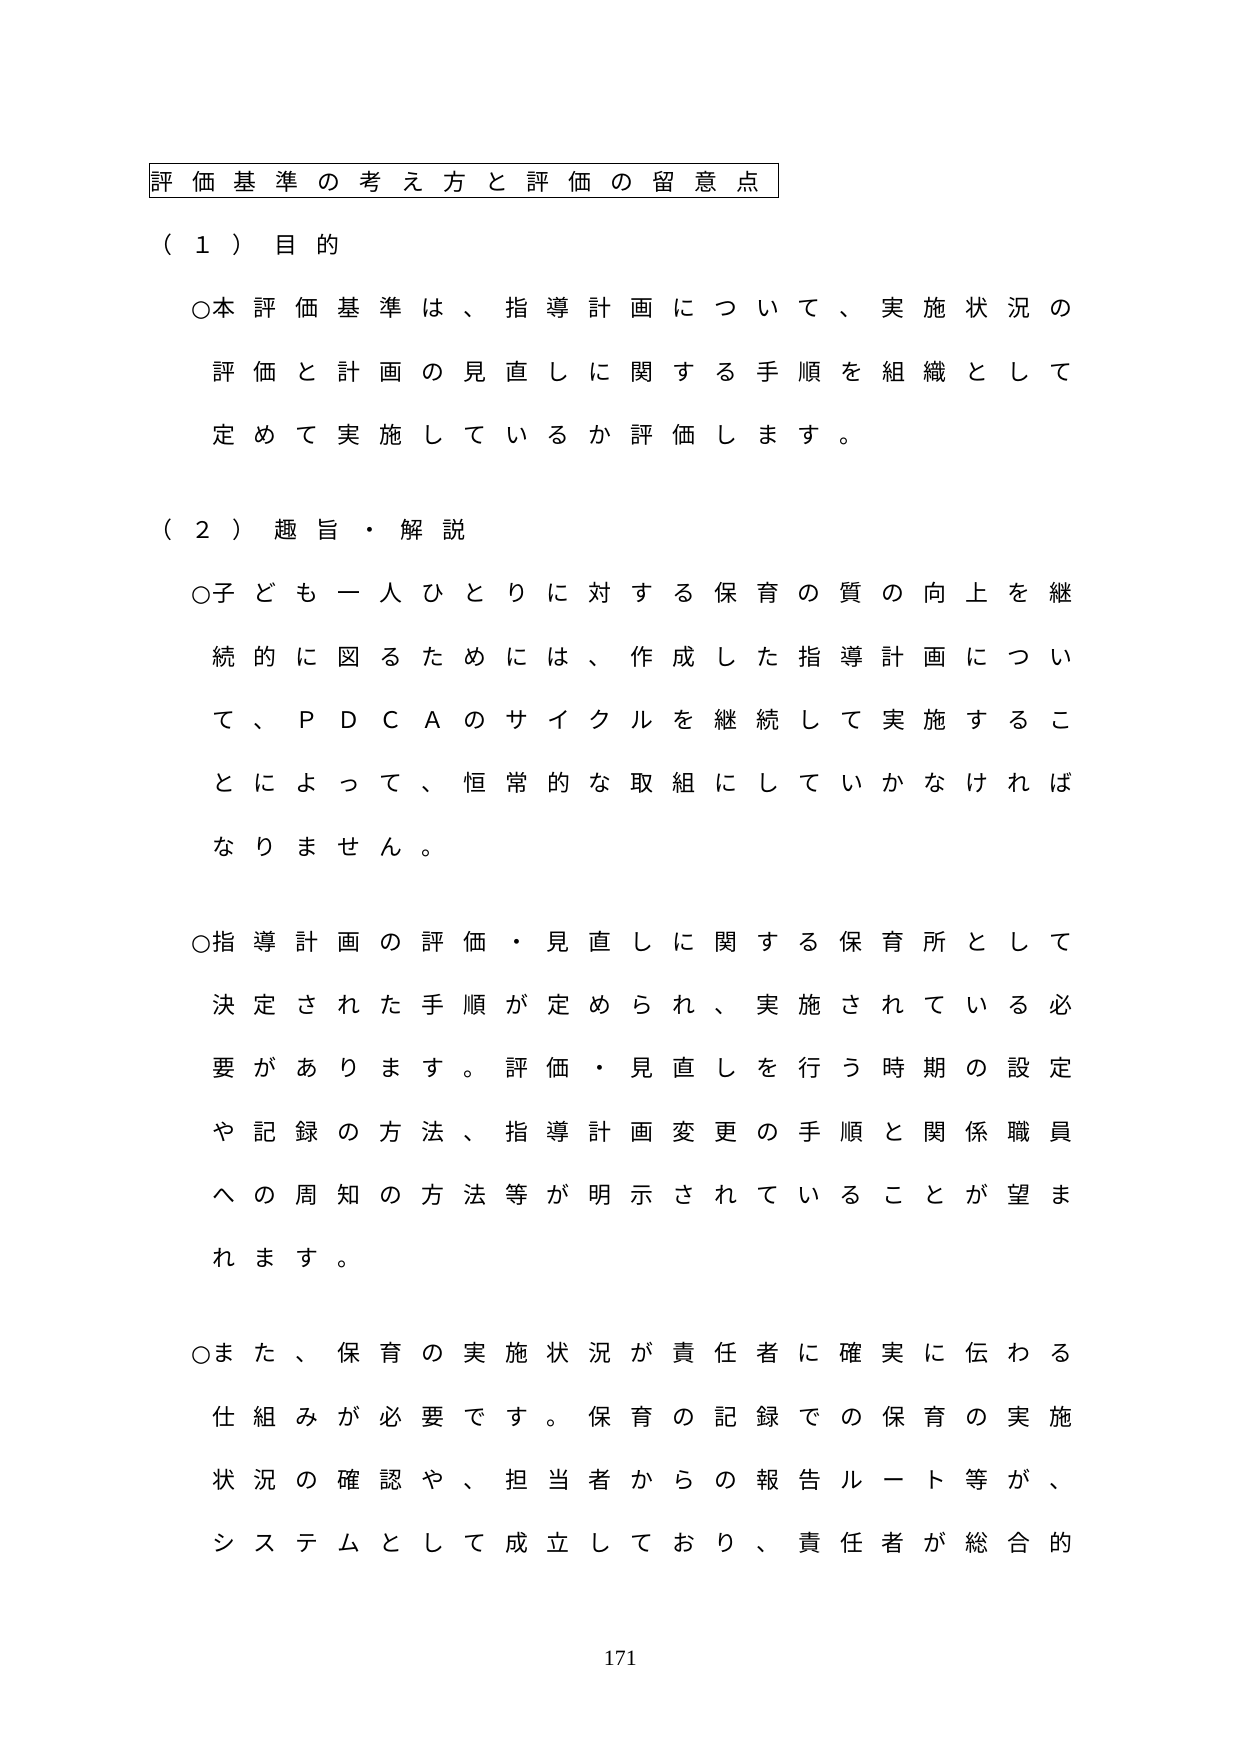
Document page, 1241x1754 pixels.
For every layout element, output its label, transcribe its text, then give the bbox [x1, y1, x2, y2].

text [170, 1320, 1091, 1574]
text 評価基準の考え方と評価の留意点 [149, 149, 1091, 212]
text （１）目的 [149, 212, 1091, 275]
text ○本評価基準は、指導計画について、実施状況の評価と計画の見直しに関する手順を組織として定めて実施しているか評価します。 [170, 275, 1091, 465]
text ○指導計画の評価・見直しに関する保育所として決定された手順が定められ、実施されている必要があります。評価・見直しを行う時期の設定や記録の方法、指導計画変更の手順と関係職員への周知の方法等が明示されていることが望まれます。 [170, 909, 1091, 1289]
text （２）趣旨・解説 [149, 497, 1091, 560]
text ○子ども一人ひとりに対する保育の質の向上を継続的に図るためには、作成した指導計画について、ＰＤＣＡのサイクルを継続して実施することによって、恒常的な取組にしていかなければなりません。 [170, 560, 1091, 877]
